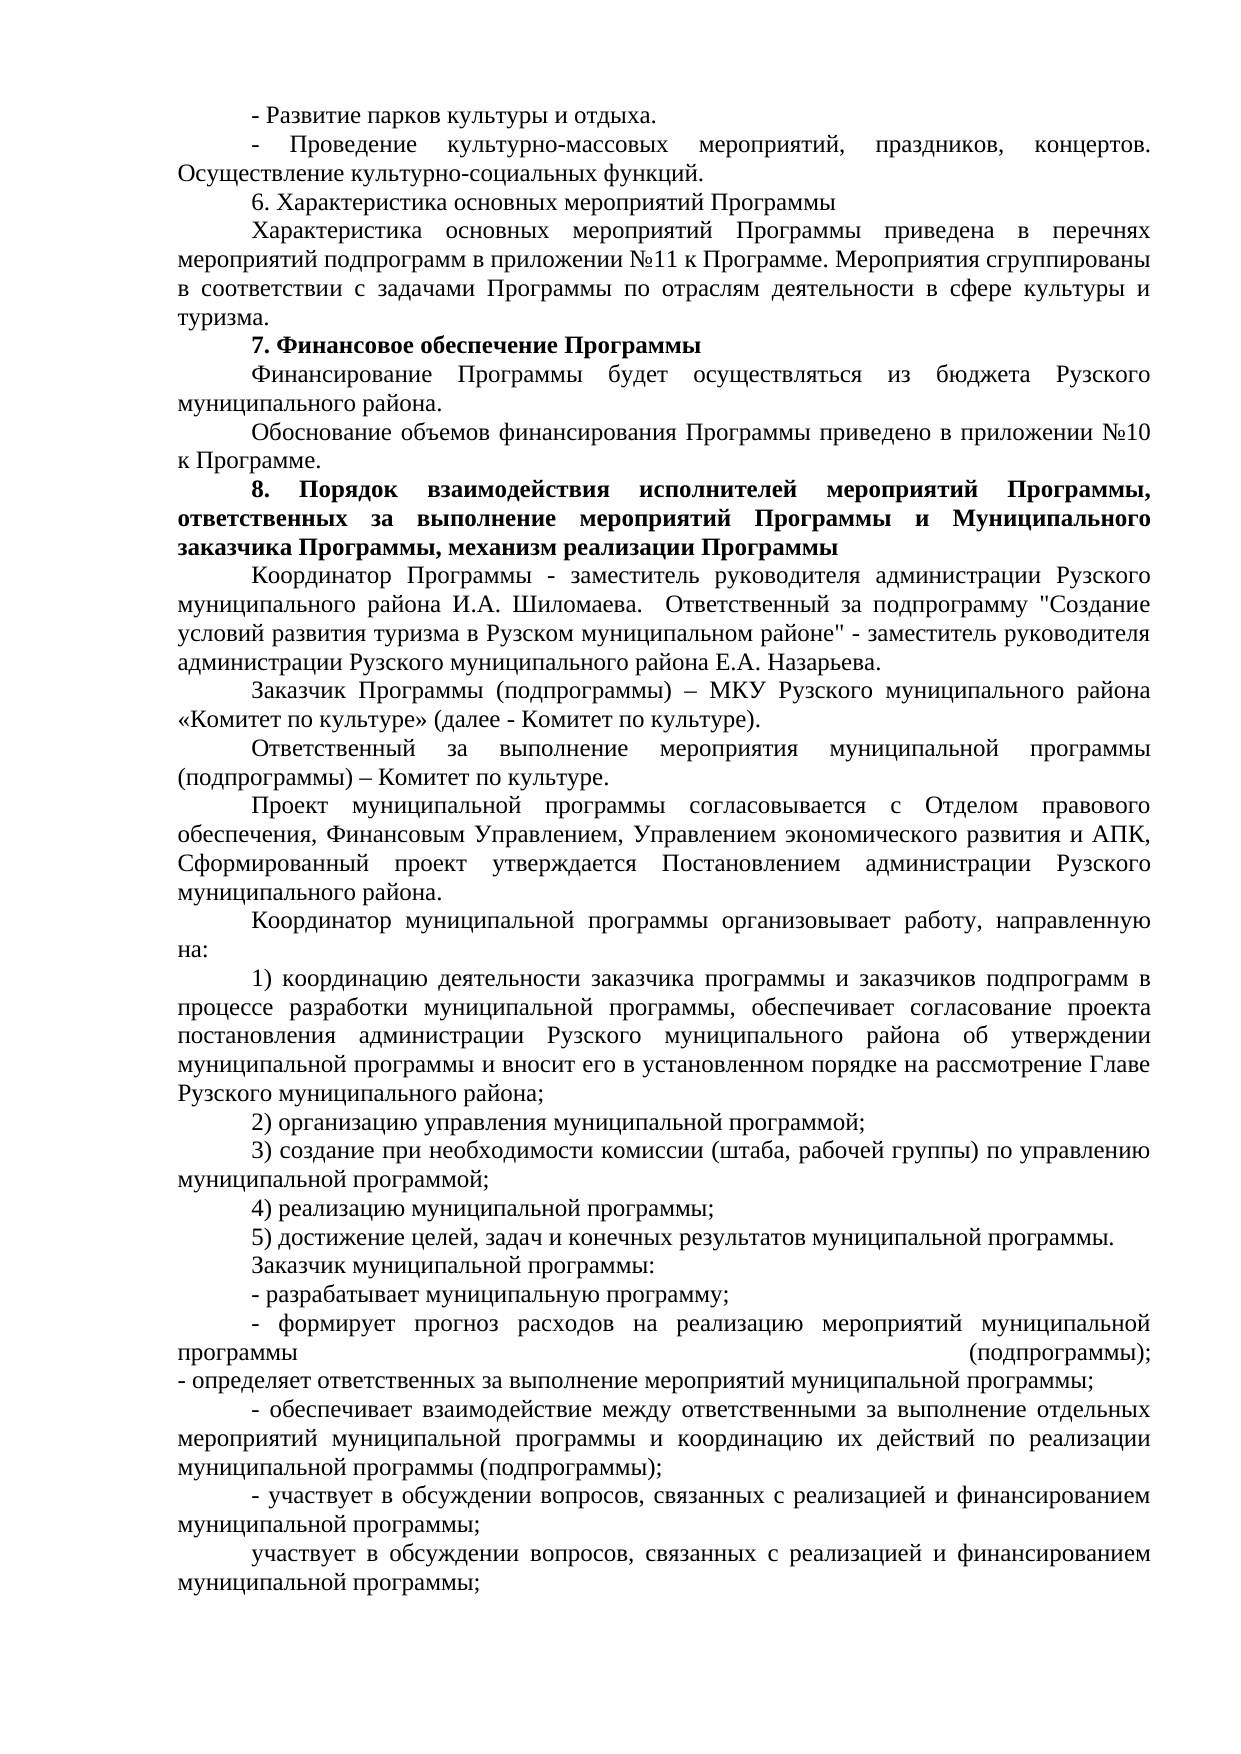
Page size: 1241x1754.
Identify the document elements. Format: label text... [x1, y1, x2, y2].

text участвует в обсуждении вопросов, связанных с реализацией и финансированием муниципальной программы; [177, 1538, 1152, 1595]
text Обоснование объемов финансирования Программы приведено в приложении №10 к Программе. [177, 417, 1152, 474]
text Координатор муниципальной программы организовывает работу, направленную на: [177, 905, 1152, 963]
text Заказчик Программы (подпрограммы) – МКУ Рузского муниципального района «Комитет по культуре» (далее - Комитет по культуре). [177, 675, 1152, 733]
text Характеристика основных мероприятий Программы приведена в перечнях мероприятий подпрограмм в приложении №11 к Программе. Мероприятия сгруппированы в соответствии с задачами Программы по отраслям деятельности в сфере культуры и туризма. [177, 215, 1152, 330]
text - обеспечивает взаимодействие между ответственными за выполнение отдельных мероприятий муниципальной программы и координацию их действий по реализации муниципальной программы (подпрограммы); [177, 1394, 1152, 1480]
text - формирует прогноз расходов на реализацию мероприятий муниципальной программы (подпрограммы); - определяет ответственных за выполнение мероприятий муниципальной программы; [177, 1308, 1152, 1394]
text 2) организацию управления муниципальной программой; [177, 1107, 1152, 1135]
text Ответственный за выполнение мероприятия муниципальной программы (подпрограммы) – Комитет по культуре. [177, 733, 1152, 790]
text - разрабатывает муниципальную программу; [177, 1279, 1152, 1308]
text Проект муниципальной программы согласовывается с Отделом правового обеспечения, Финансовым Управлением, Управлением экономического развития и АПК, Сформированный проект утверждается Постановлением администрации Рузского муниципального района. [177, 790, 1152, 905]
text 6. Характеристика основных мероприятий Программы [177, 187, 1152, 215]
text Координатор Программы - заместитель руководителя администрации Рузского муниципального района И.А. Шиломаева. Ответственный за подпрограмму "Создание условий развития туризма в Рузском муниципальном районе" - заместитель руководителя администрации Рузского муниципального района Е.А. Назарьева. [177, 560, 1152, 675]
text Заказчик муниципальной программы: [177, 1250, 1152, 1279]
text 3) создание при необходимости комиссии (штаба, рабочей группы) по управлению муниципальной программой; [177, 1135, 1152, 1193]
text 1) координацию деятельности заказчика программы и заказчиков подпрограмм в процессе разработки муниципальной программы, обеспечивает согласование проекта постановления администрации Рузского муниципального района об утверждении муниципальной программы и вносит его в установленном порядке на рассмотрение Главе Рузского муниципального района; [177, 963, 1152, 1107]
text - Проведение культурно-массовых мероприятий, праздников, концертов. Осуществление культурно-социальных функций. [177, 129, 1152, 187]
text - участвует в обсуждении вопросов, связанных с реализацией и финансированием муниципальной программы; [177, 1480, 1152, 1538]
text Финансирование Программы будет осуществляться из бюджета Рузского муниципального района. [177, 359, 1152, 417]
text 7. Финансовое обеспечение Программы [177, 330, 1152, 359]
text 4) реализацию муниципальной программы; [177, 1193, 1152, 1222]
text - Развитие парков культуры и отдыха. [177, 100, 1152, 129]
text 8. Порядок взаимодействия исполнителей мероприятий Программы, ответственных за выполнение мероприятий Программы и Муниципального заказчика Программы, механизм реализации Программы [177, 474, 1152, 560]
text 5) достижение целей, задач и конечных результатов муниципальной программы. [177, 1222, 1152, 1250]
